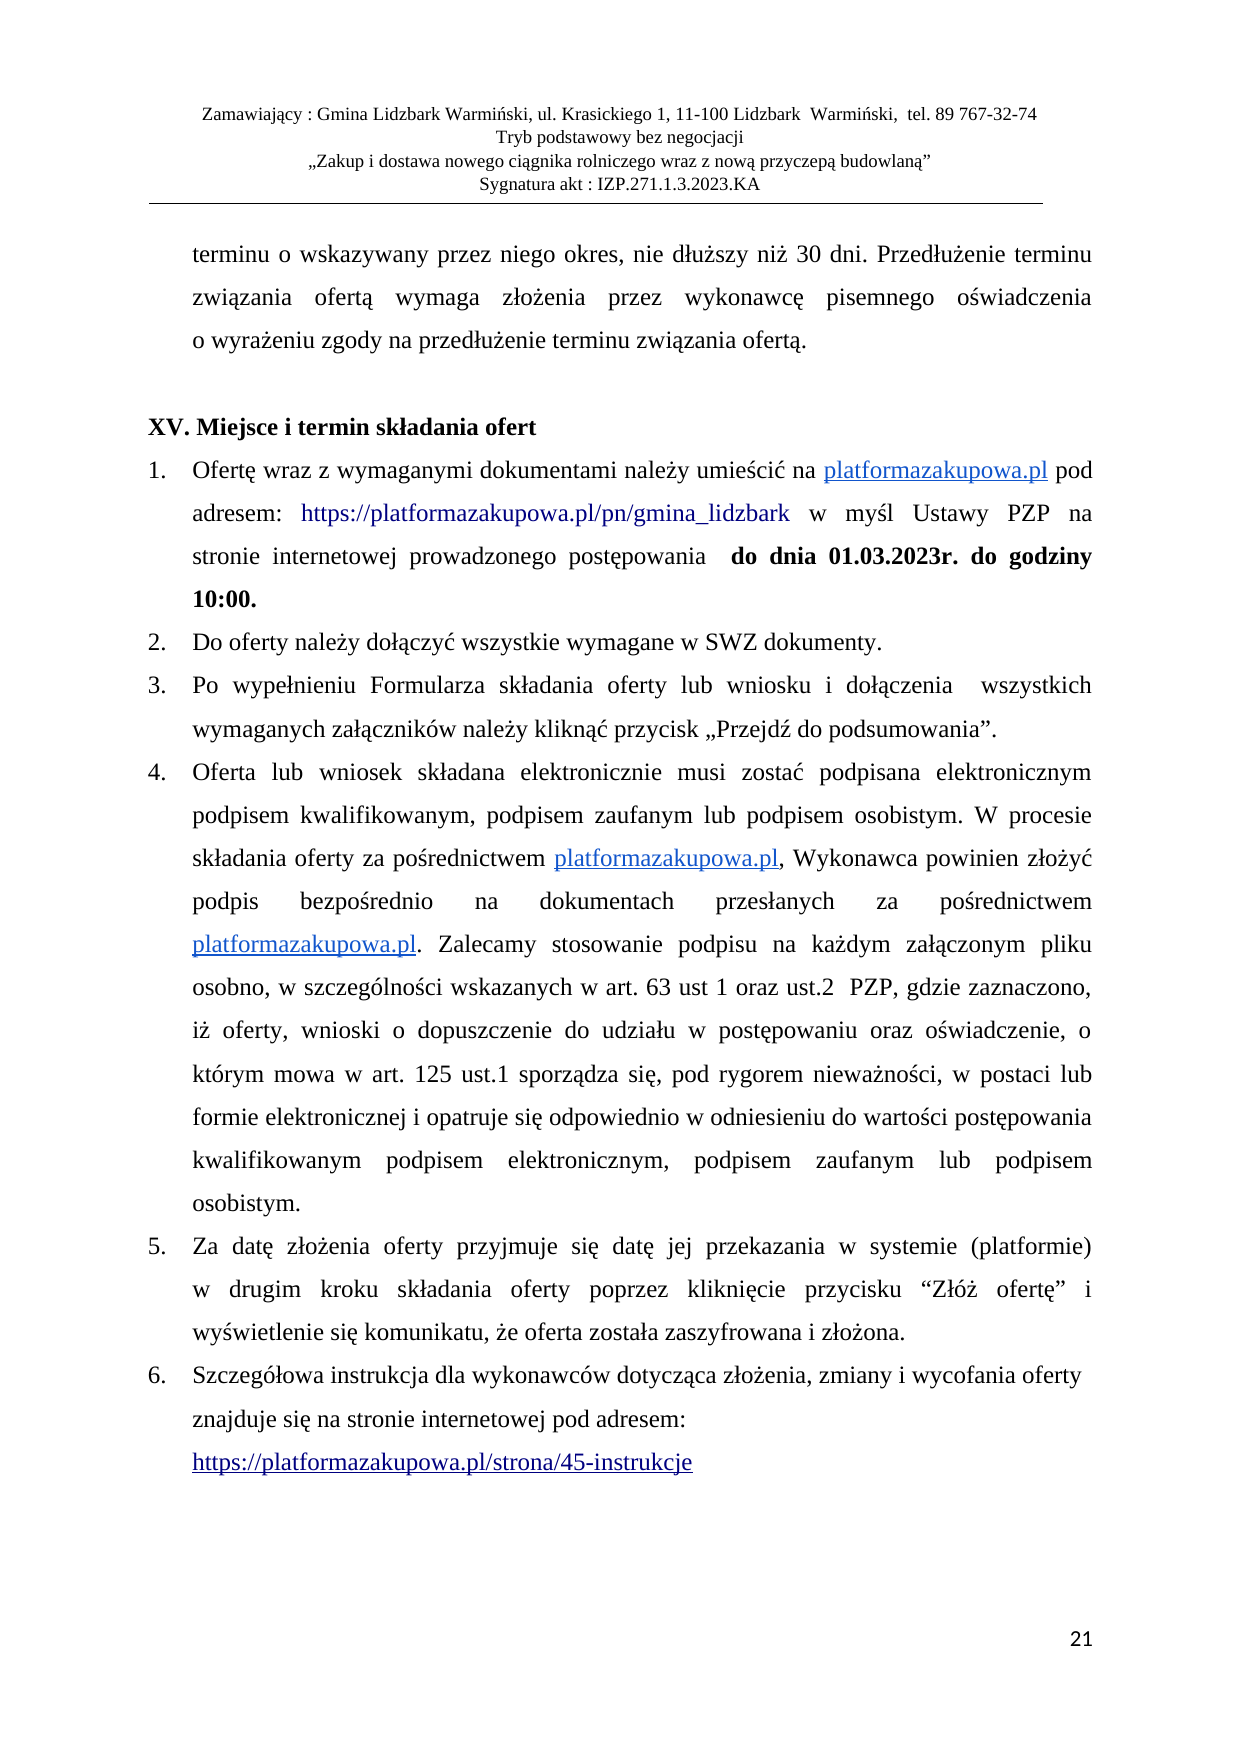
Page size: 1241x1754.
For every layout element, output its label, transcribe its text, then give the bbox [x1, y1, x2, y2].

list Szczegółowa instrukcja dla wykonawców dotycząca złożenia, zmiany i wycofania oferty znajduje się na stronie internetowej pod adresem: https://platformazakupowa.pl/strona/45-instrukcje [148, 1361, 1093, 1476]
list Do oferty należy dołączyć wszystkie wymagane w SWZ dokumenty. [148, 627, 1093, 656]
text XV. Miejsce i termin składania ofert [148, 412, 1093, 441]
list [148, 239, 1093, 354]
list Ofertę wraz z wymaganymi dokumentami należy umieścić na platformazakupowa.pl pod adresem: https://platformazakupowa.pl/pn/gmina_lidzbark w myśl Ustawy PZP na stronie internetowej prowadzonego postępowania do dnia 01.03.2023r. do godziny 10:00. [148, 455, 1093, 613]
list Po wypełnieniu Formularza składania oferty lub wniosku i dołączenia wszystkich wymaganych załączników należy kliknąć przycisk „Przejdź do podsumowania”. [148, 671, 1093, 742]
list Oferta lub wniosek składana elektronicznie musi zostać podpisana elektronicznym podpisem kwalifikowanym, podpisem zaufanym lub podpisem osobistym. W procesie składania oferty za pośrednictwem platformazakupowa.pl, Wykonawca powinien złożyć podpis bezpośrednio na dokumentach przesłanych za pośrednictwem platformazakupowa.pl. Zalecamy stosowanie podpisu na każdym załączonym pliku osobno, w szczególności wskazanych w art. 63 ust 1 oraz ust.2 PZP, gdzie zaznaczono, iż oferty, wnioski o dopuszczenie do udziału w postępowaniu oraz oświadczenie, o którym mowa w art. 125 ust.1 sporządza się, pod rygorem nieważności, w postaci lub formie elektronicznej i opatruje się odpowiednio w odniesieniu do wartości postępowania kwalifikowanym podpisem elektronicznym, podpisem zaufanym lub podpisem osobistym. [148, 757, 1093, 1217]
list Za datę złożenia oferty przyjmuje się datę jej przekazania w systemie (platformie) w drugim kroku składania oferty poprzez kliknięcie przycisku “Złóż ofertę” i wyświetlenie się komunikatu, że oferta została zaszyfrowana i złożona. [148, 1231, 1093, 1346]
